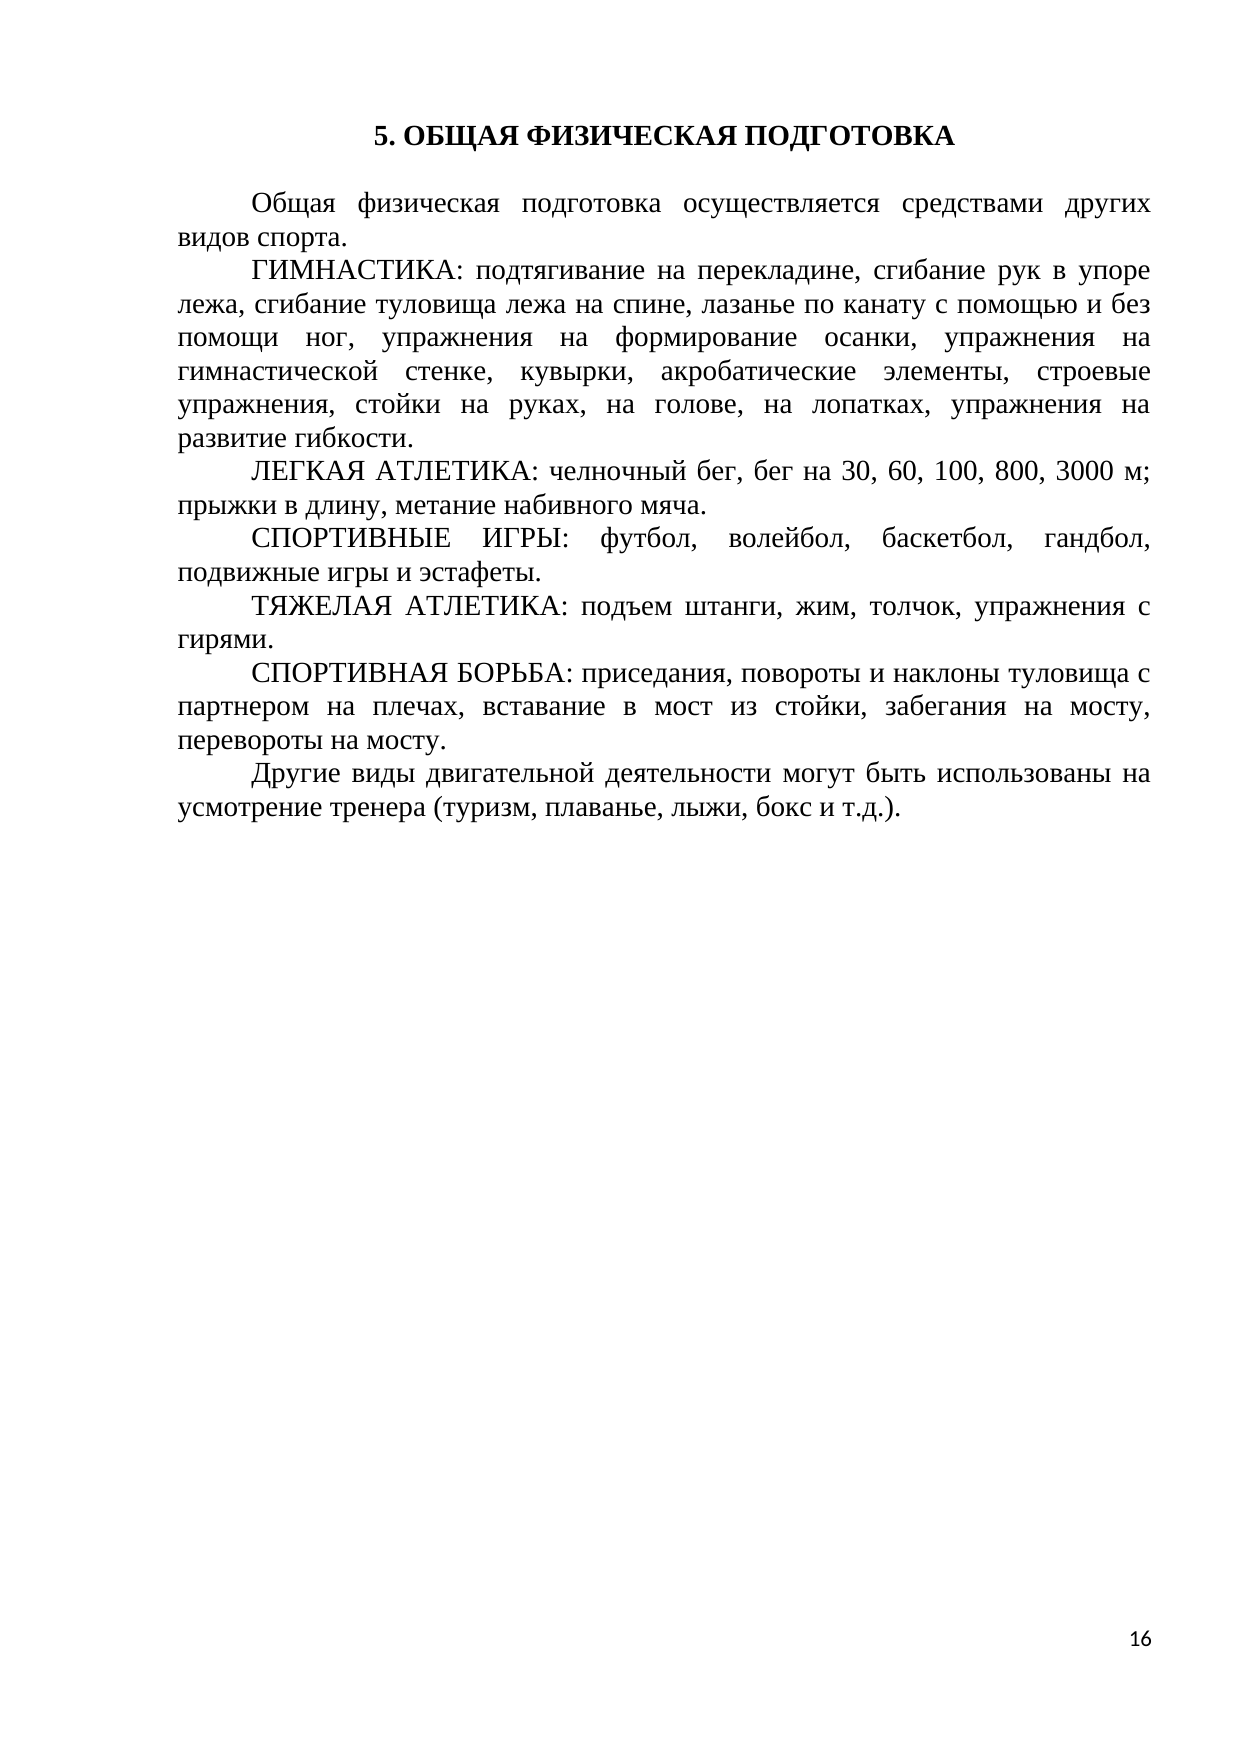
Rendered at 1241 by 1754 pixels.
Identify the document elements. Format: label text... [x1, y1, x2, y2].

text СПОРТИВНАЯ БОРЬБА: приседания, повороты и наклоны туловища с партнером на плечах, вставание в мост из стойки, забегания на мосту, перевороты на мосту. [177, 655, 1152, 755]
text Другие виды двигательной деятельности могут быть использованы на усмотрение тренера (туризм, плаванье, лыжи, бокс и т.д.). [177, 755, 1152, 822]
text ЛЕГКАЯ АТЛЕТИКА: челночный бег, бег на 30, 60, 100, 800, 3000 м; прыжки в длину, метание набивного мяча. [177, 453, 1152, 521]
text 5. ОБЩАЯ ФИЗИЧЕСКАЯ ПОДГОТОВКА [177, 118, 1152, 152]
text СПОРТИВНЫЕ ИГРЫ: футбол, волейбол, баскетбол, гандбол, подвижные игры и эстафеты. [177, 521, 1152, 588]
text ГИМНАСТИКА: подтягивание на перекладине, сгибание рук в упоре лежа, сгибание туловища лежа на спине, лазанье по канату с помощью и без помощи ног, упражнения на формирование осанки, упражнения на гимнастической стенке, кувырки, акробатические элементы, строевые упражнения, стойки на руках, на голове, на лопатках, упражнения на развитие гибкости. [177, 252, 1152, 453]
text Общая физическая подготовка осуществляется средствами других видов спорта. [177, 185, 1152, 252]
text ТЯЖЕЛАЯ АТЛЕТИКА: подъем штанги, жим, толчок, упражнения с гирями. [177, 588, 1152, 655]
